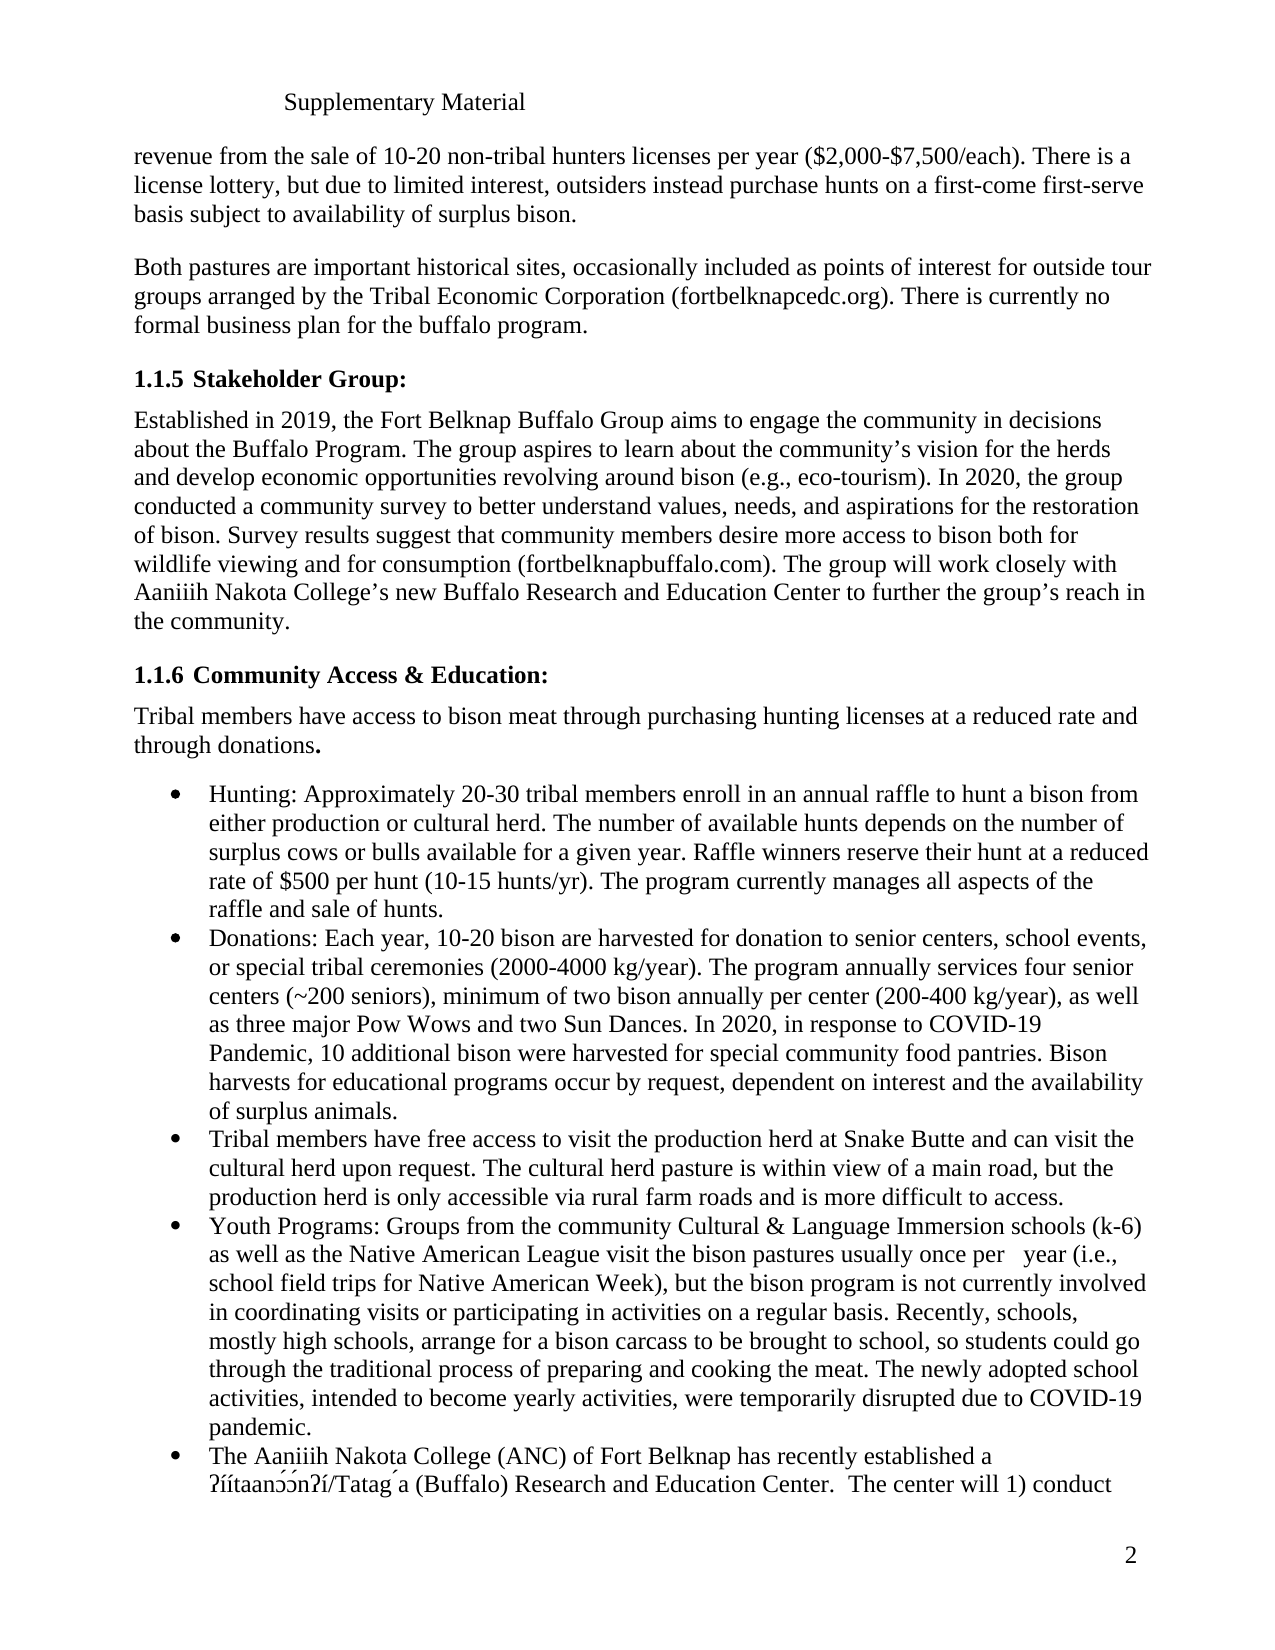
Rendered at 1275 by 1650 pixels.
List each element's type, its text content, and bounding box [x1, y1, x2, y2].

subtitle Community Access & Education: [133, 660, 1152, 689]
list Hunting: Approximately 20-30 tribal members enroll in an annual raffle to hunt a bison from either production or cultural herd. The number of available hunts depends on the number of surplus cows or bulls available for a given year. Raffle winners reserve their hunt at a reduced rate of $500 per hunt (10-15 hunts/yr). The program currently manages all aspects of the raffle and sale of hunts. [171, 779, 1152, 923]
text Both pastures are important historical sites, occasionally included as points of interest for outside tour groups arranged by the Tribal Economic Corporation (fortbelknapcedc.org). There is currently no formal business plan for the buffalo program. [133, 252, 1152, 339]
text Tribal members have access to bison meat through purchasing hunting licenses at a reduced rate and through donations. [133, 701, 1152, 759]
text Established in 2019, the Fort Belknap Buffalo Group aims to engage the community in decisions about the Buffalo Program. The group aspires to learn about the community’s vision for the herds and develop economic opportunities revolving around bison (e.g., eco-tourism). In 2020, the group conducted a community survey to better understand values, needs, and aspirations for the restoration of bison. Survey results suggest that community members desire more access to bison both for wildlife viewing and for consumption (fortbelknapbuffalo.com). The group will work closely with Aaniiih Nakota College’s new Buffalo Research and Education Center to further the group’s reach in the community. [133, 405, 1152, 635]
list Donations: Each year, 10-20 bison are harvested for donation to senior centers, school events, or special tribal ceremonies (2000-4000 kg/year). The program annually services four senior centers (~200 seniors), minimum of two bison annually per center (200-400 kg/year), as well as three major Pow Wows and two Sun Dances. In 2020, in response to COVID-19 Pandemic, 10 additional bison were harvested for special community food pantries. Bison harvests for educational programs occur by request, dependent on interest and the availability of surplus animals. [171, 923, 1152, 1124]
subtitle Stakeholder Group: [133, 364, 1152, 392]
list Tribal members have free access to visit the production herd at Snake Butte and can visit the cultural herd upon request. The cultural herd pasture is within view of a main road, but the production herd is only accessible via rural farm roads and is more difficult to access. [171, 1124, 1152, 1211]
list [171, 1441, 1152, 1498]
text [133, 141, 1152, 227]
list Youth Programs: Groups from the community Cultural & Language Immersion schools (k-6) as well as the Native American League visit the bison pastures usually once per year (i.e., school field trips for Native American Week), but the bison program is not currently involved in coordinating visits or participating in activities on a regular basis. Recently, schools, mostly high schools, arrange for a bison carcass to be brought to school, so students could go through the traditional process of preparing and cooking the meat. The newly adopted school activities, intended to become yearly activities, were temporarily disrupted due to COVID-19 pandemic. [171, 1211, 1152, 1441]
